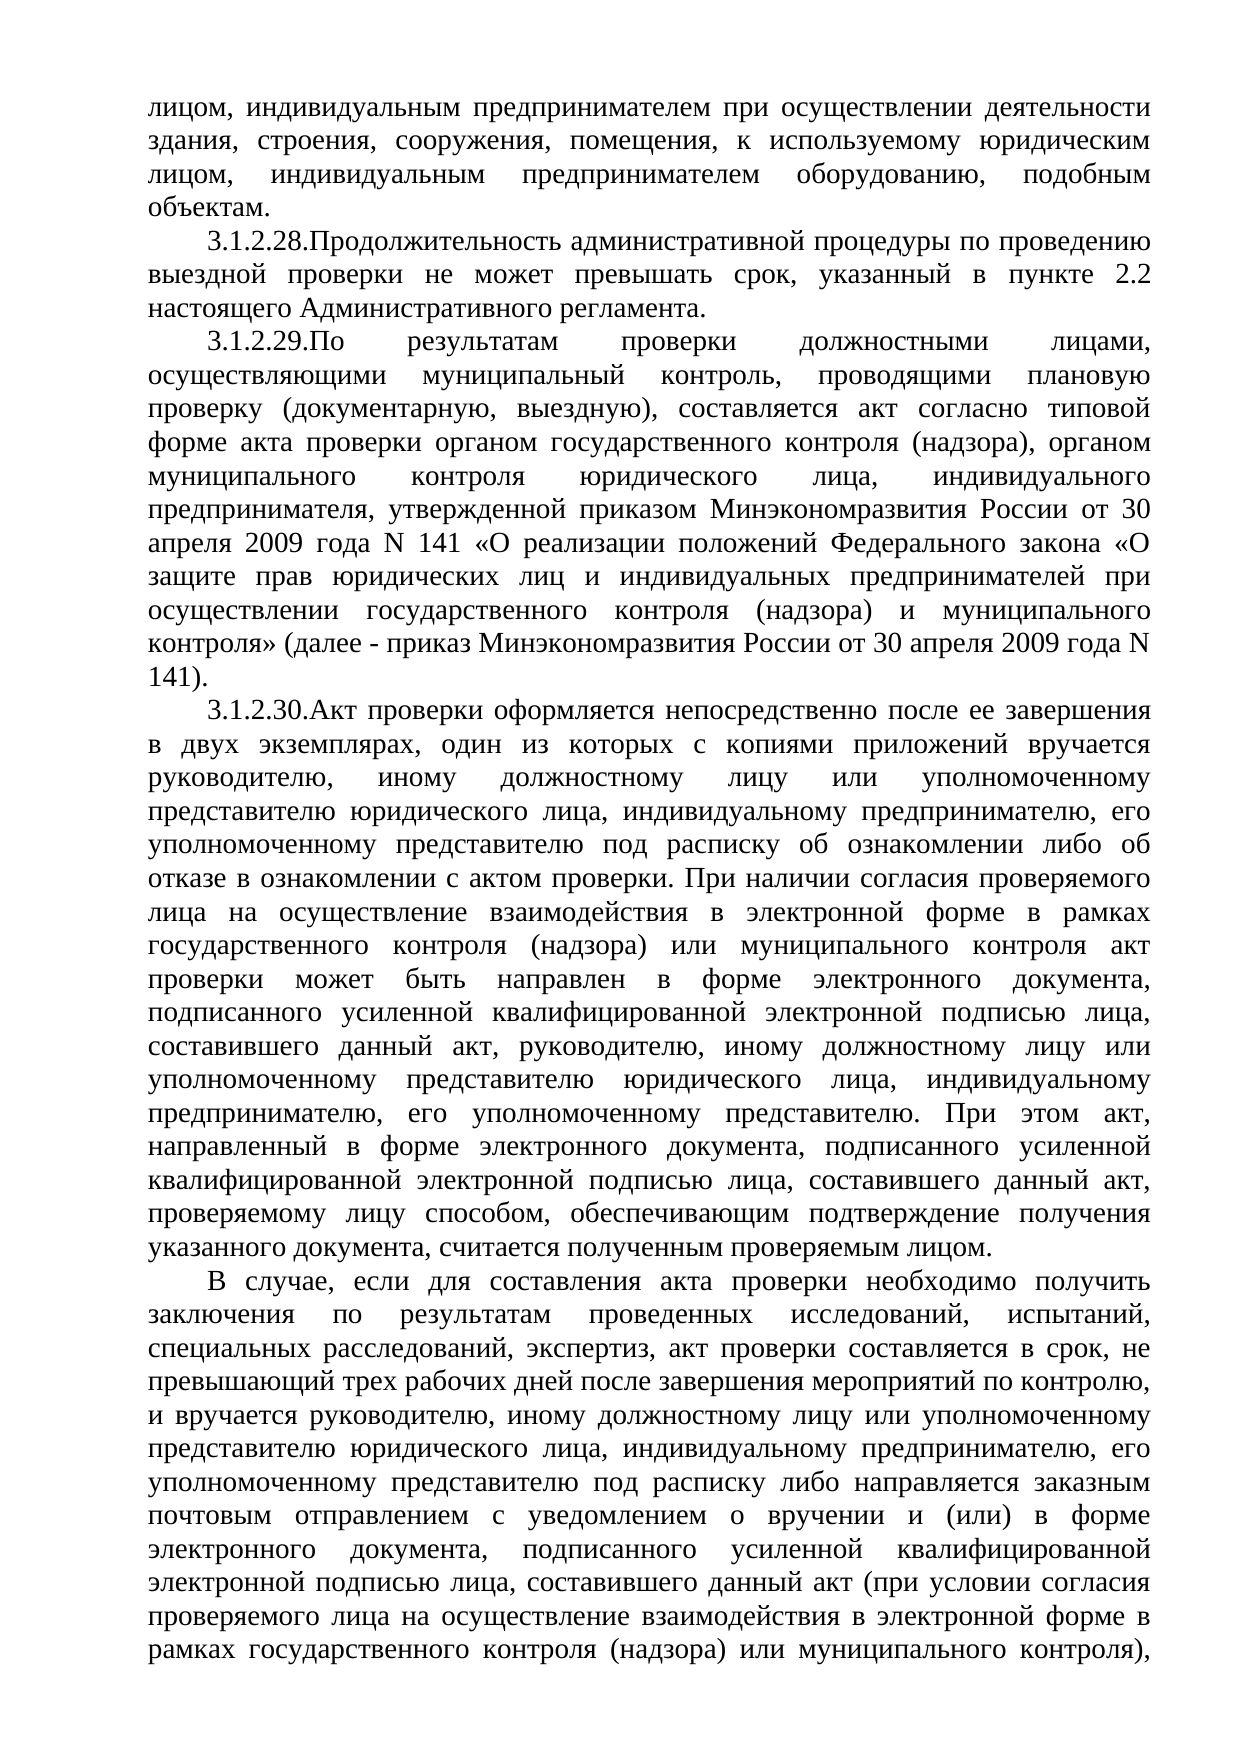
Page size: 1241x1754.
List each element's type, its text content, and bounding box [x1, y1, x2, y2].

text 3.1.2.28.Продолжительность административной процедуры по проведению выездной проверки не может превышать срок, указанный в пункте 2.2 настоящего Административного регламента. [148, 223, 1152, 323]
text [148, 1263, 1152, 1665]
text 3.1.2.30.Акт проверки оформляется непосредственно после ее завершения в двух экземплярах, один из которых с копиями приложений вручается руководителю, иному должностному лицу или уполномоченному представителю юридического лица, индивидуальному предпринимателю, его уполномоченному представителю под расписку об ознакомлении либо об отказе в ознакомлении с актом проверки. При наличии согласия проверяемого лица на осуществление взаимодействия в электронной форме в рамках государственного контроля (надзора) или муниципального контроля акт проверки может быть направлен в форме электронного документа, подписанного усиленной квалифицированной электронной подписью лица, составившего данный акт, руководителю, иному должностному лицу или уполномоченному представителю юридического лица, индивидуальному предпринимателю, его уполномоченному представителю. При этом акт, направленный в форме электронного документа, подписанного усиленной квалифицированной электронной подписью лица, составившего данный акт, проверяемому лицу способом, обеспечивающим подтверждение получения указанного документа, считается полученным проверяемым лицом. [148, 692, 1152, 1263]
text 3.1.2.29.По результатам проверки должностными лицами, осуществляющими муниципальный контроль, проводящими плановую проверку (документарную, выездную), составляется акт согласно типовой форме акта проверки органом государственного контроля (надзора), органом муниципального контроля юридического лица, индивидуального предпринимателя, утвержденной приказом Минэкономразвития России от 30 апреля 2009 года N 141 «О реализации положений Федерального закона «О защите прав юридических лиц и индивидуальных предпринимателей при осуществлении государственного контроля (надзора) и муниципального контроля» (далее - приказ Минэкономразвития России от 30 апреля 2009 года N 141). [148, 323, 1152, 692]
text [148, 89, 1152, 223]
